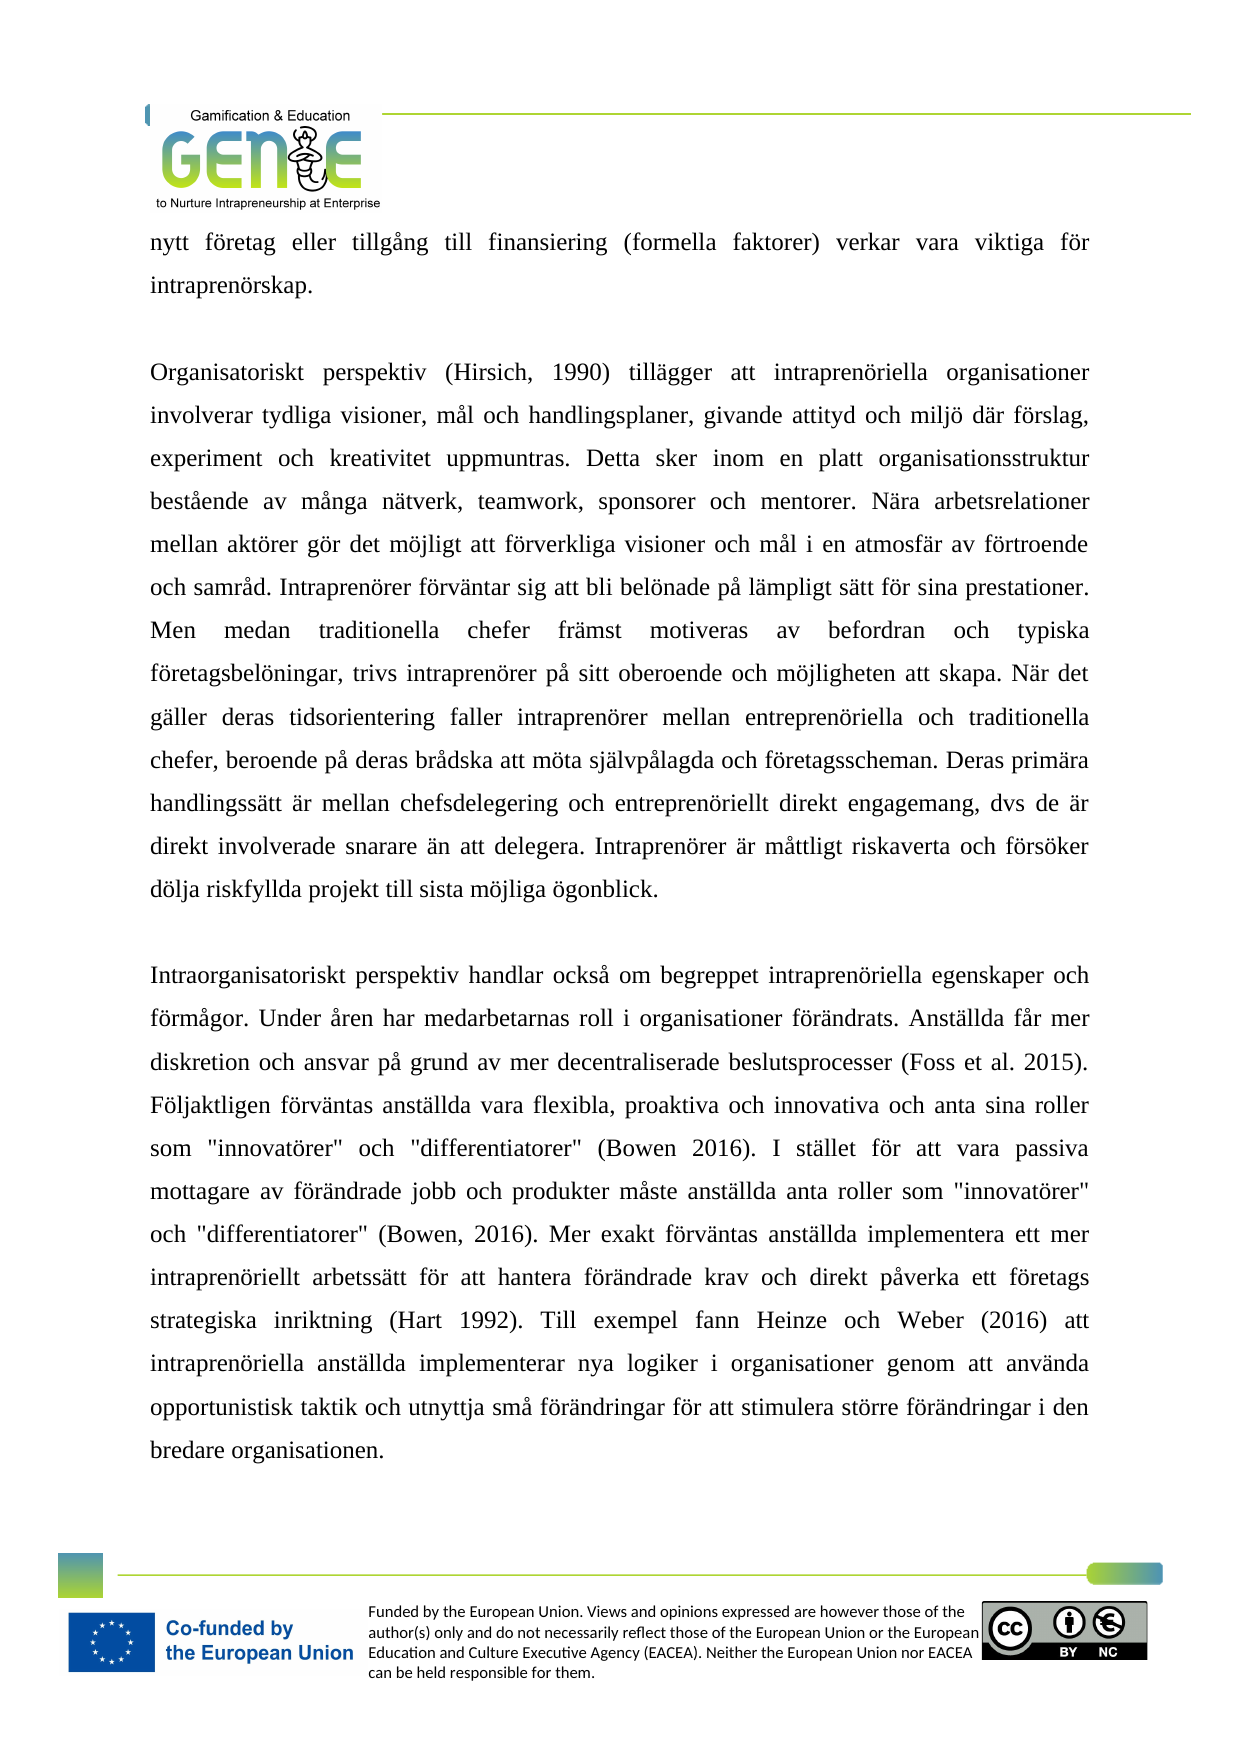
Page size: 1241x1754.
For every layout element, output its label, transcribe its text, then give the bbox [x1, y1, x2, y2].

text Organisatoriskt perspektiv (Hirsich, 1990) tillägger att intraprenöriella organisationer involverar tydliga visioner, mål och handlingsplaner, givande attityd och miljö där förslag, experiment och kreativitet uppmuntras. Detta sker inom en platt organisationsstruktur bestående av många nätverk, teamwork, sponsorer och mentorer. Nära arbetsrelationer mellan aktörer gör det möjligt att förverkliga visioner och mål i en atmosfär av förtroende och samråd. Intraprenörer förväntar sig att bli belönade på lämpligt sätt för sina prestationer. Men medan traditionella chefer främst motiveras av befordran och typiska företagsbelöningar, trivs intraprenörer på sitt oberoende och möjligheten att skapa. När det gäller deras tidsorientering faller intraprenörer mellan entreprenöriella och traditionella chefer, beroende på deras brådska att möta självpålagda och företagsscheman. Deras primära handlingssätt är mellan chefsdelegering och entreprenöriellt direkt engagemang, dvs de är direkt involverade snarare än att delegera. Intraprenörer är måttligt riskaverta och försöker dölja riskfyllda projekt till sista möjliga ögonblick. [150, 357, 1090, 903]
picture [58, 1553, 103, 1598]
picture [145, 104, 383, 213]
text Intraorganisatoriskt perspektiv handlar också om begreppet intraprenöriella egenskaper och förmågor. Under åren har medarbetarnas roll i organisationer förändrats. Anställda får mer diskretion och ansvar på grund av mer decentraliserade beslutsprocesser (Foss et al. 2015). Följaktligen förväntas anställda vara flexibla, proaktiva och innovativa och anta sina roller som "innovatörer" och "differentiatorer" (Bowen 2016). I stället för att vara passiva mottagare av förändrade jobb och produkter måste anställda anta roller som "innovatörer" och "differentiatorer" (Bowen, 2016). Mer exakt förväntas anställda implementera ett mer intraprenöriellt arbetssätt för att hantera förändrade krav och direkt påverka ett företags strategiska inriktning (Hart 1992). Till exempel fann Heinze och Weber (2016) att intraprenöriella anställda implementerar nya logiker i organisationer genom att använda opportunistisk taktik och utnyttja små förändringar för att stimulera större förändringar i den bredare organisationen. [150, 960, 1090, 1463]
picture [1087, 1563, 1162, 1584]
picture [58, 1609, 369, 1676]
picture [981, 1601, 1148, 1660]
